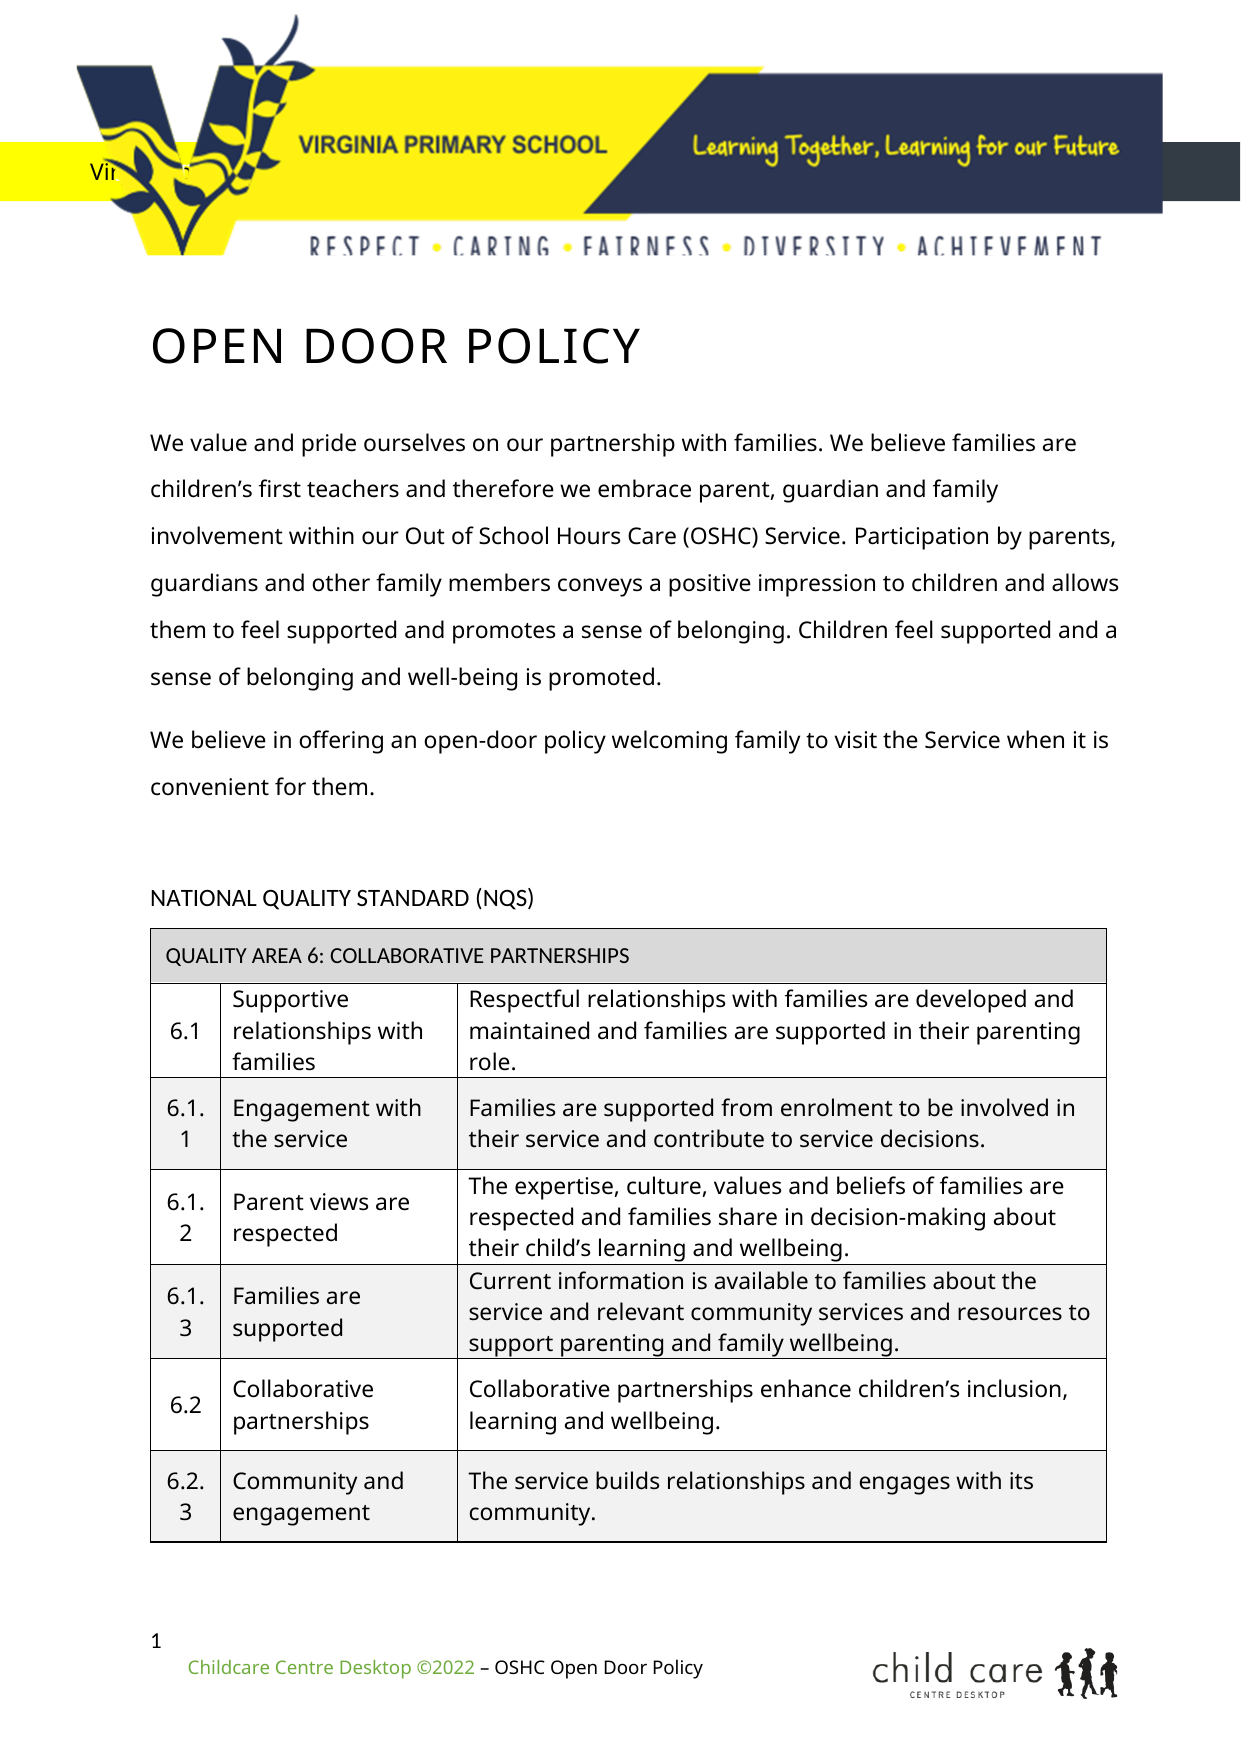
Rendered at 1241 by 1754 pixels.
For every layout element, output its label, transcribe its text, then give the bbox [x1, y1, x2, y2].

table_cell Engagement with the service [221, 1078, 457, 1169]
table_cell 6.1 [151, 984, 220, 1077]
table_cell Families are supported [221, 1265, 457, 1358]
table_cell Current information is available to families about the service and relevant community services and resources to support parenting and family wellbeing. [458, 1265, 1106, 1358]
table_cell The service builds relationships and engages with its community. [458, 1451, 1106, 1541]
table_cell Collaborative partnerships [221, 1359, 457, 1450]
text We believe in offering an open-door policy welcoming family to visit the Service when it is convenient for them. [150, 724, 1122, 802]
table_cell 6.1.2 [151, 1170, 220, 1263]
table_cell The expertise, culture, values and beliefs of families are respected and families share in decision-making about their child’s learning and wellbeing. [458, 1170, 1106, 1263]
table_cell 6.2 [151, 1359, 220, 1450]
table_header QUALITY AREA 6: COLLABORATIVE PARTNERSHIPS [151, 929, 1106, 982]
table_cell Community and engagement [221, 1451, 457, 1541]
table_cell Collaborative partnerships enhance children’s inclusion, learning and wellbeing. [458, 1359, 1106, 1450]
text OPEN DOOR POLICY [150, 214, 1122, 377]
text NATIONAL QUALITY STANDARD (NQS) [150, 882, 1122, 912]
picture [75, 14, 1162, 255]
table_cell 6.2.3 [151, 1451, 220, 1541]
table_cell Supportive relationships with families [221, 984, 457, 1077]
table_cell Families are supported from enrolment to be involved in their service and contribute to service decisions. [458, 1078, 1106, 1169]
text We value and pride ourselves on our partnership with families. We believe families are children’s first teachers and therefore we embrace parent, guardian and family involvement within our Out of School Hours Care (OSHC) Service. Participation by parents, guardians and other family members conveys a positive impression to children and allows them to feel supported and promotes a sense of belonging. Children feel supported and a sense of belonging and well-being is promoted. [150, 426, 1122, 692]
table_cell Parent views are respected [221, 1170, 457, 1263]
table_cell 6.1.1 [151, 1078, 220, 1169]
table_cell 6.1.3 [151, 1265, 220, 1358]
table_cell Respectful relationships with families are developed and maintained and families are supported in their parenting role. [458, 984, 1106, 1077]
